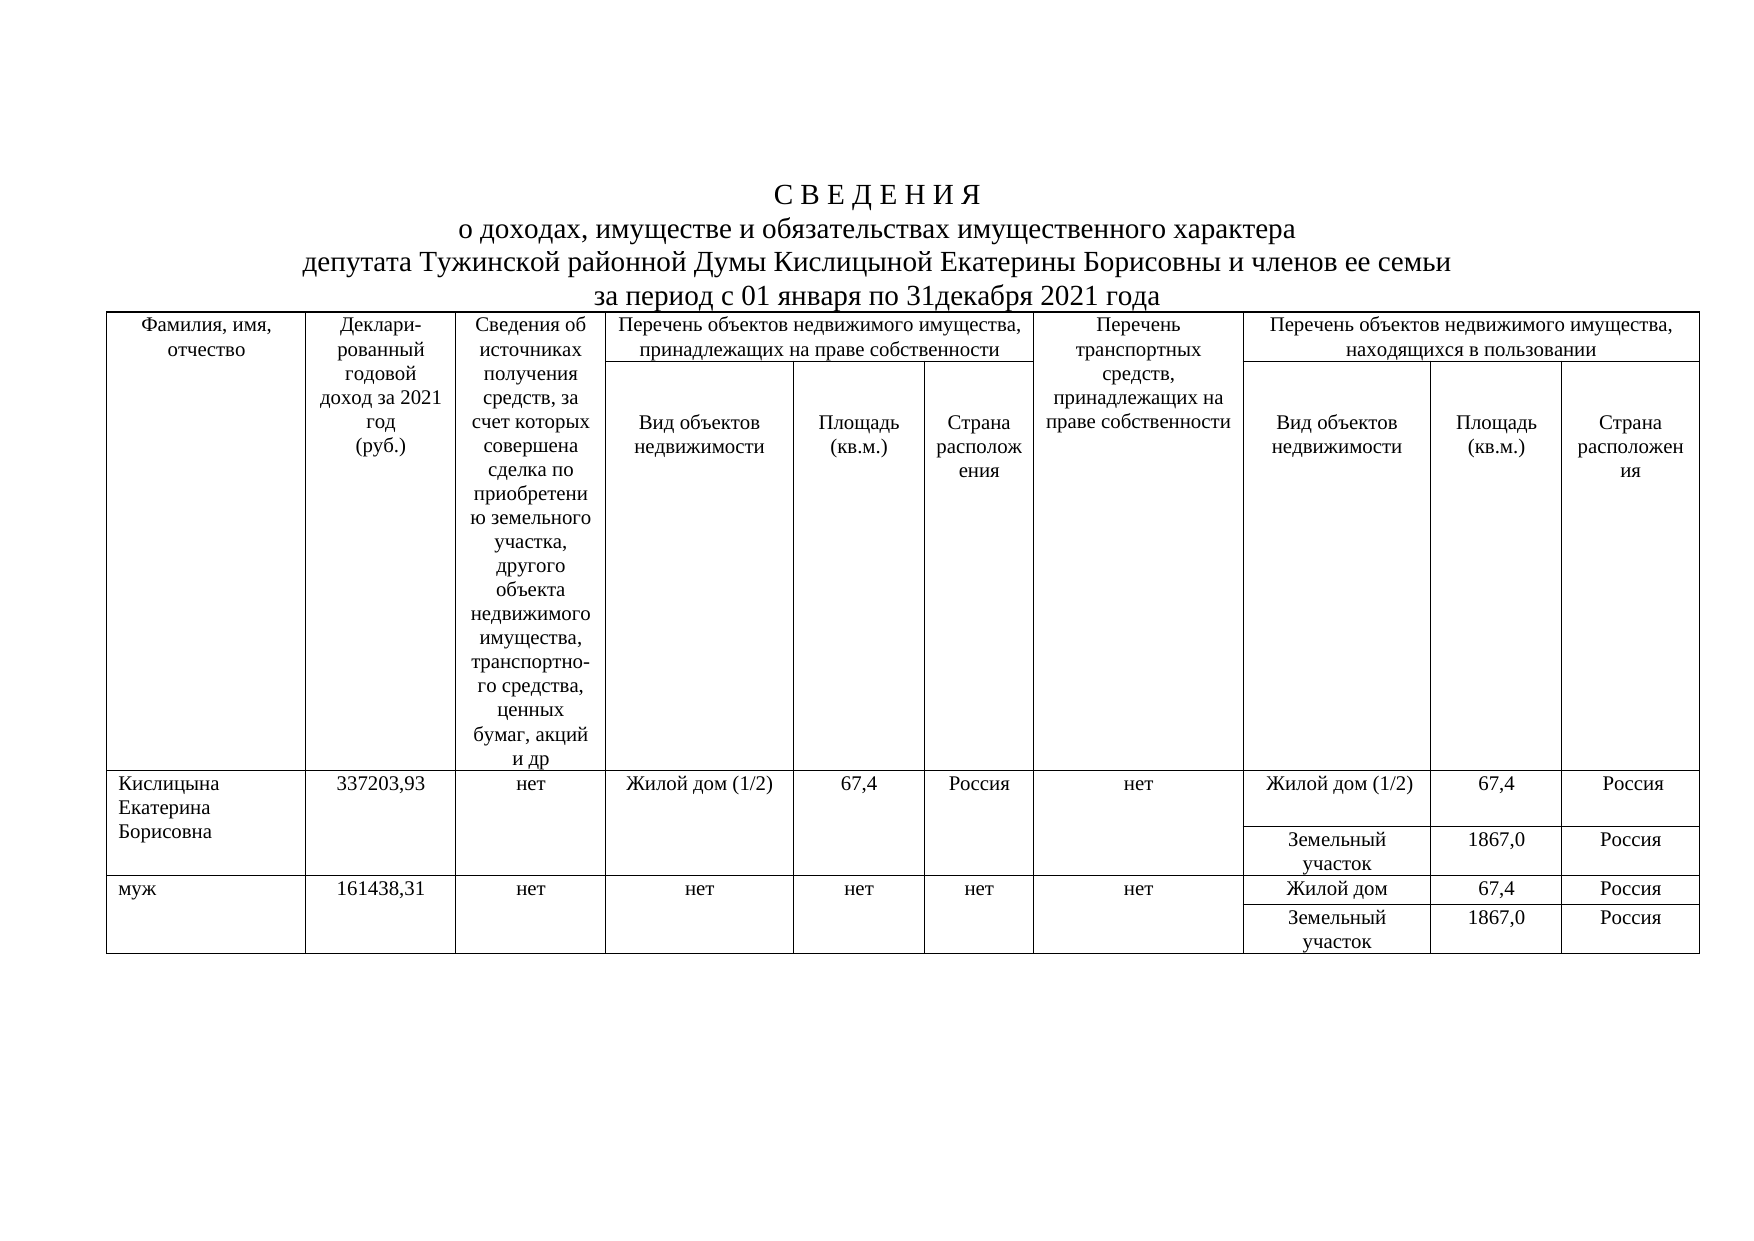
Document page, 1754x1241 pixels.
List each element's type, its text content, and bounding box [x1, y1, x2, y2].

table_cell 67,4 [1431, 876, 1561, 904]
text за период с 01 января по 31декабря 2021 года [118, 278, 1636, 311]
table_cell Вид объектов недвижимости [606, 362, 793, 769]
table_cell Россия [925, 771, 1033, 875]
table_cell нет [456, 771, 605, 875]
table_header Перечень объектов недвижимого имущества, принадлежащих на праве собственности [606, 313, 1033, 361]
table_cell Вид объектов недвижимости [1244, 362, 1430, 769]
table_cell Россия [1562, 771, 1699, 826]
table_cell Страна расположения [925, 362, 1033, 769]
table_cell Россия [1562, 905, 1699, 953]
table_header Перечень транспортных средств, принадлежащих на праве собственности [1034, 313, 1243, 769]
table_cell нет [456, 876, 605, 953]
table_cell [1034, 795, 1243, 875]
table_cell Россия [1562, 876, 1699, 904]
table_cell 1867,0 [1431, 905, 1561, 953]
table_cell Страна расположения [1562, 362, 1699, 769]
table_cell Площадь (кв.м.) [1431, 362, 1561, 769]
table_cell 67,4 [1431, 771, 1561, 826]
text о доходах, имуществе и обязательствах имущественного характера [118, 211, 1636, 244]
table_cell нет [794, 876, 924, 953]
table_cell 67,4 [794, 771, 924, 875]
table_cell нет [925, 876, 1033, 953]
table_cell нет [1034, 876, 1243, 953]
table_header Фамилия, имя, отчество [107, 313, 305, 769]
table_cell Россия [1562, 827, 1699, 875]
table_cell Жилой дом (1/2) [1244, 771, 1430, 826]
table_cell Земельный участок [1244, 905, 1430, 953]
table_cell нет [606, 876, 793, 953]
table_cell 1867,0 [1431, 827, 1561, 875]
table_cell 337203,93 [306, 771, 455, 875]
table_cell Площадь (кв.м.) [794, 362, 924, 769]
table_cell Земельный участок [1244, 827, 1430, 875]
table_header Сведения об источниках получения средств, за счет которых совершена сделка по приобретению земельного участка, другого объекта недвижимого имущества, транспортно-го средства, ценных бумаг, акций и др [456, 313, 605, 769]
table_header Перечень объектов недвижимого имущества, находящихся в пользовании [1244, 313, 1699, 361]
text депутата Тужинской районной Думы Кислицыной Екатерины Борисовны и членов ее семьи [118, 244, 1636, 278]
table_cell муж [107, 876, 305, 953]
text С В Е Д Е Н И Я [118, 177, 1636, 211]
table_header Деклари-рованный годовой доход за 2021 год (руб.) [306, 313, 455, 769]
table_cell Жилой дом [1244, 876, 1430, 904]
table_cell 161438,31 [306, 876, 455, 953]
table_cell Жилой дом (1/2) [606, 771, 793, 875]
table_cell нет [1034, 771, 1243, 795]
table_cell Кислицына Екатерина Борисовна [107, 771, 305, 875]
